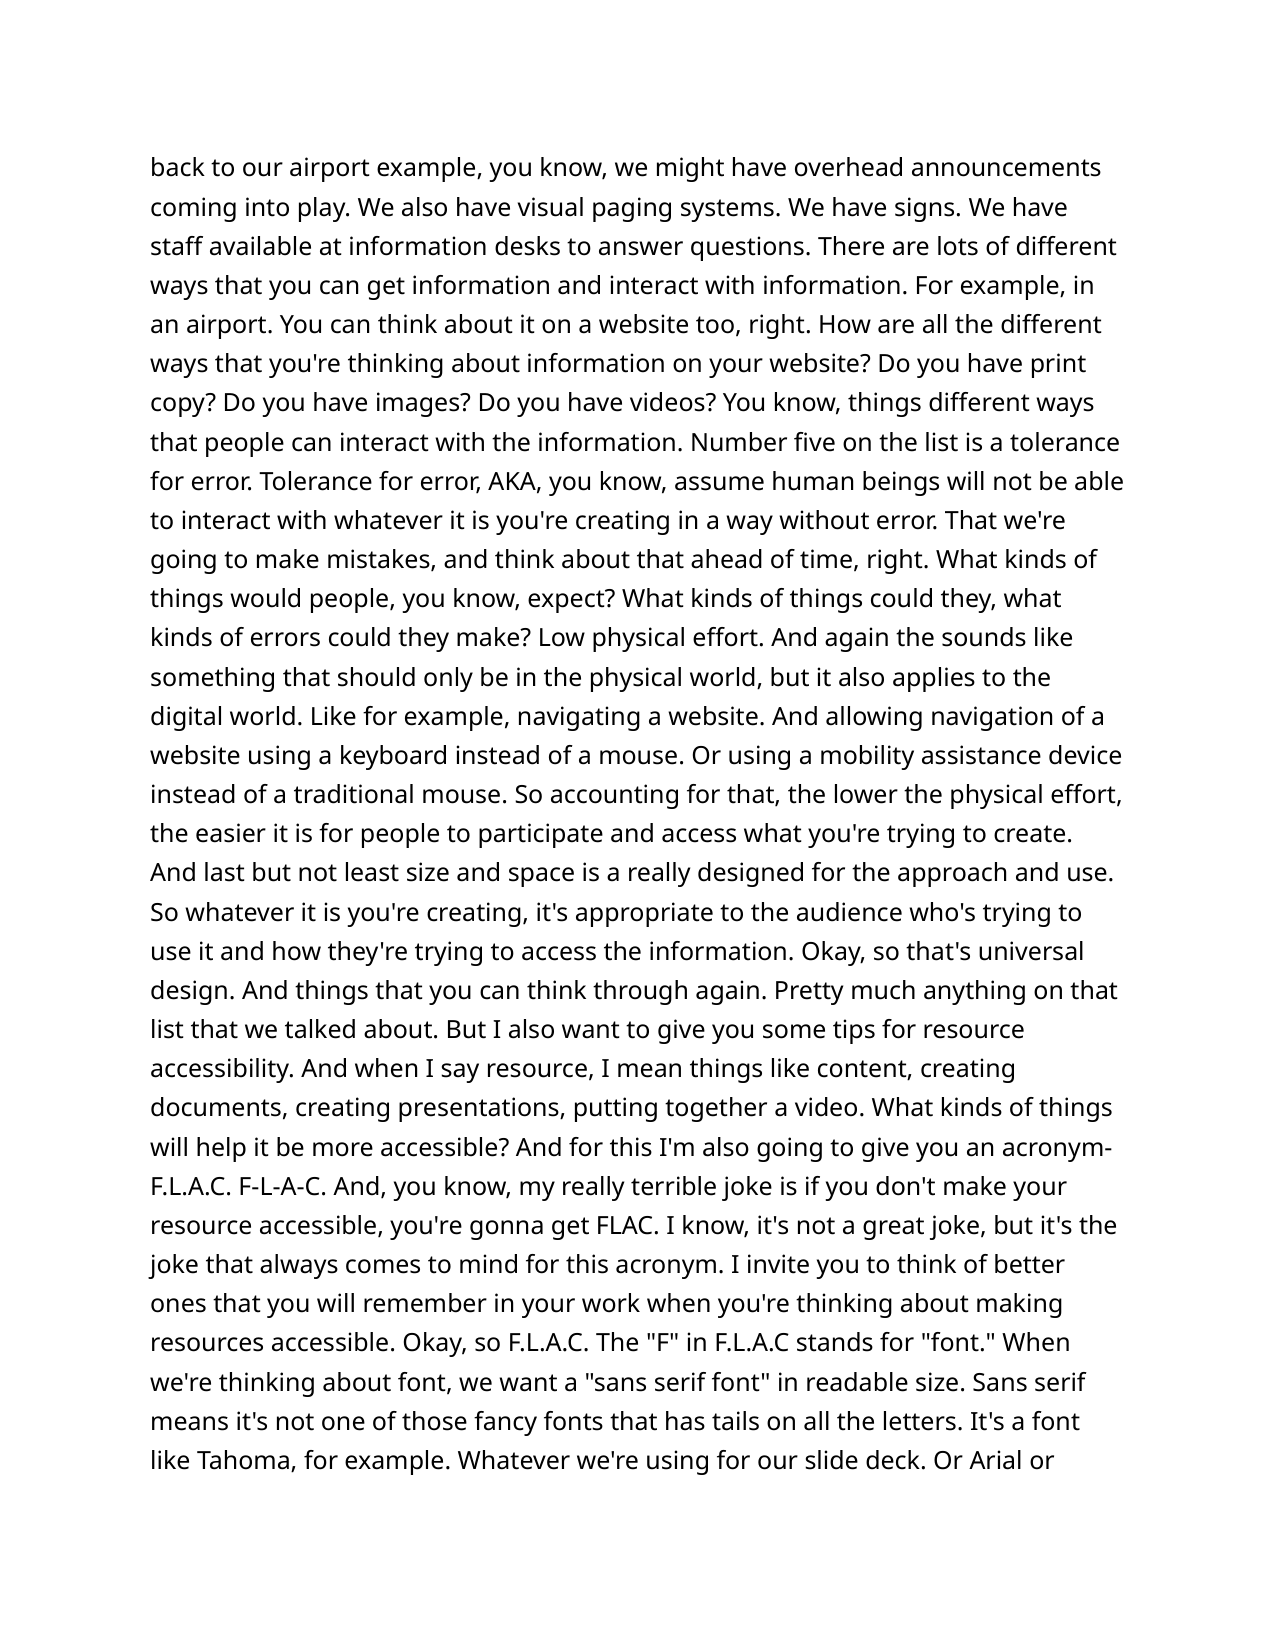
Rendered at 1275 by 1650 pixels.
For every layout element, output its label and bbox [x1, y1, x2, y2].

text [150, 150, 1125, 1477]
